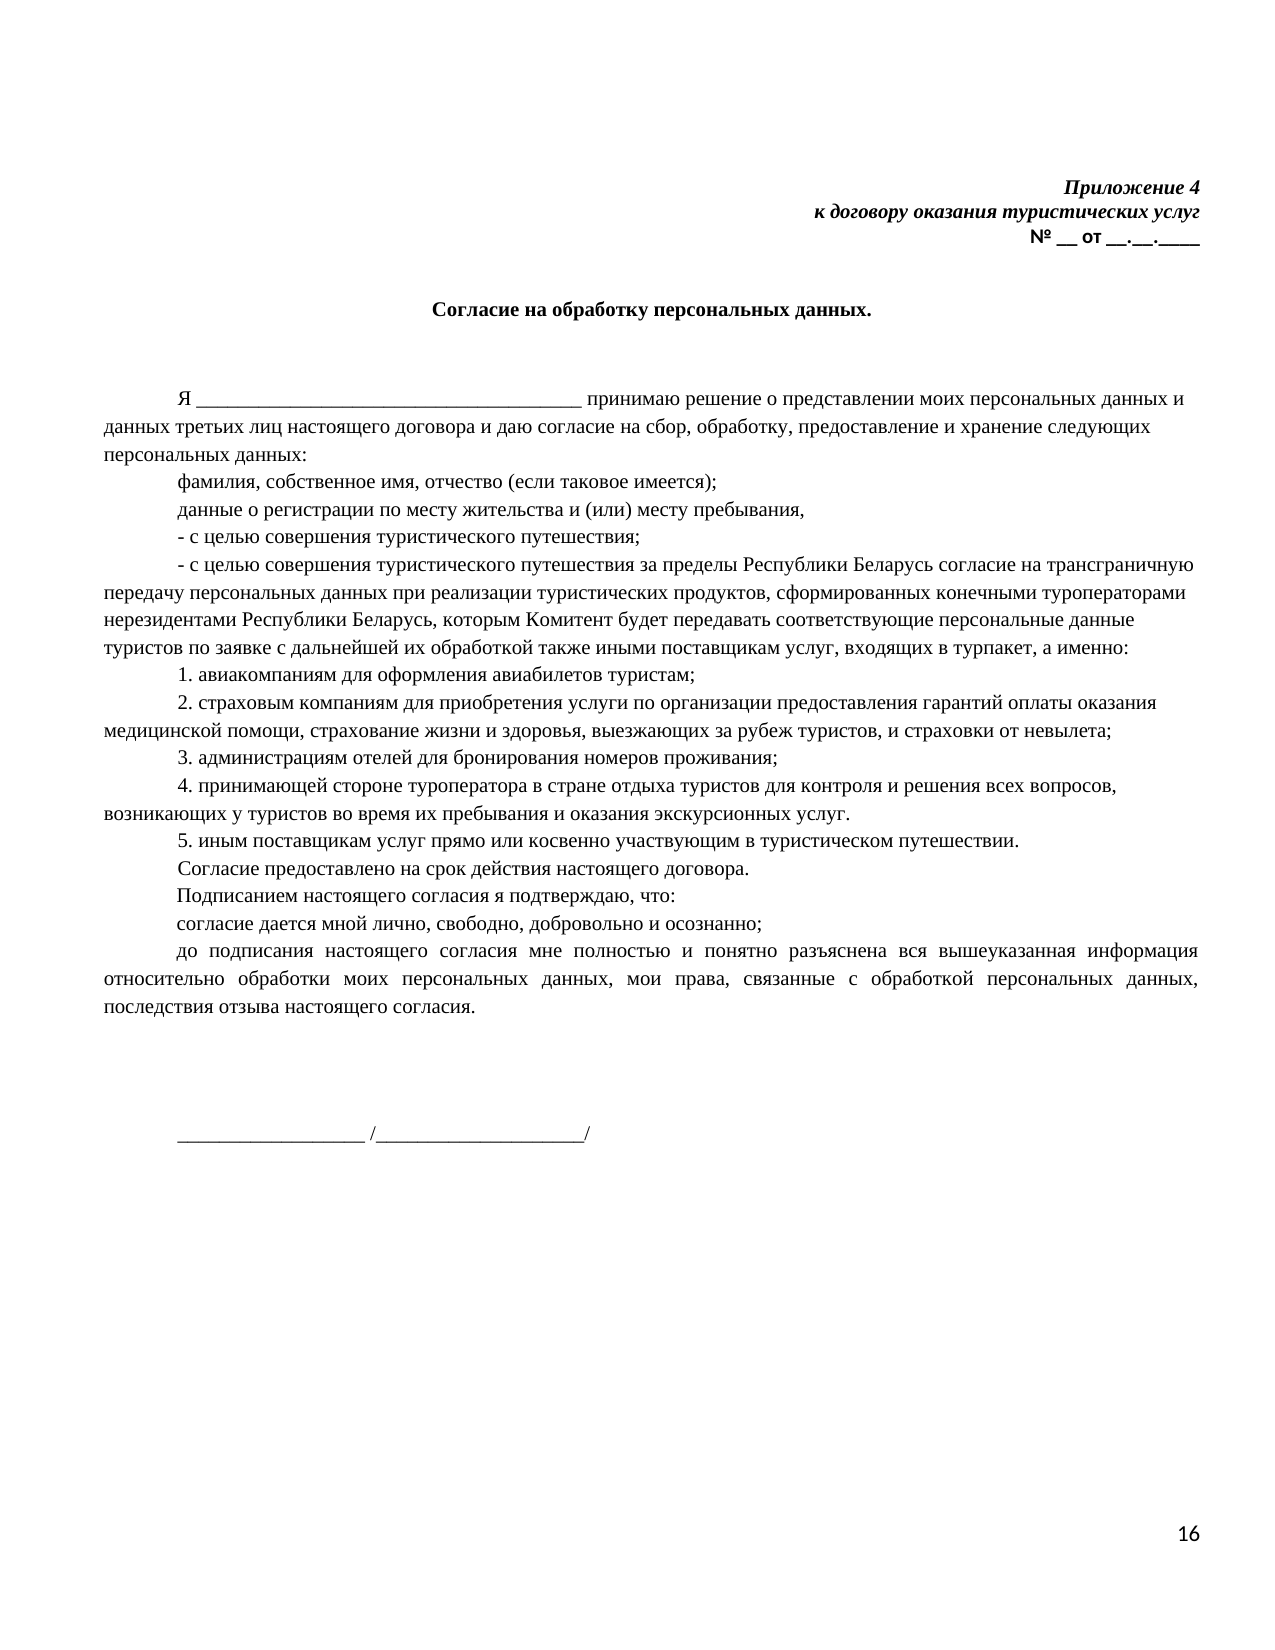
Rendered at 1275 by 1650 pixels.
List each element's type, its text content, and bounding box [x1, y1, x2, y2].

text согласие дается мной лично, свободно, добровольно и осознанно; [103, 911, 1200, 935]
text Согласие предоставлено на срок действия настоящего договора. [103, 856, 1200, 880]
text Подписанием настоящего согласия я подтверждаю, что: [103, 883, 1200, 907]
text - с целью совершения туристического путешествия; [103, 524, 1200, 548]
text __________________ /____________________/ [103, 1121, 1200, 1145]
text фамилия, собственное имя, отчество (если таковое имеется); [103, 469, 1200, 493]
text 3. администрациям отелей для бронирования номеров проживания; [103, 745, 1200, 769]
text № __ от __.__.____ [103, 223, 1200, 249]
text Я _____________________________________ принимаю решение о представлении моих персональных данных и данных третьих лиц настоящего договора и даю согласие на сбор, обработку, предоставление и хранение следующих персональных данных: [103, 386, 1200, 466]
text - с целью совершения туристического путешествия за пределы Республики Беларусь согласие на трансграничную передачу персональных данных при реализации туристических продуктов, сформированных конечными туроператорами нерезидентами Республики Беларусь, которым Комитент будет передавать соответствующие персональные данные туристов по заявке с дальнейшей их обработкой также иными поставщикам услуг, входящих в турпакет, а именно: [103, 552, 1200, 659]
text к договору оказания туристических услуг [103, 199, 1200, 223]
text Согласие на обработку персональных данных. [103, 297, 1200, 321]
text Приложение 4 [103, 175, 1200, 199]
text 4. принимающей стороне туроператора в стране отдыха туристов для контроля и решения всех вопросов, возникающих у туристов во время их пребывания и оказания экскурсионных услуг. [103, 773, 1200, 824]
text до подписания настоящего согласия мне полностью и понятно разъяснена вся вышеуказанная информация относительно обработки моих персональных данных, мои права, связанные с обработкой персональных данных, последствия отзыва настоящего согласия. [103, 938, 1200, 1018]
text данные о регистрации по месту жительства и (или) месту пребывания, [103, 497, 1200, 521]
text 1. авиакомпаниям для оформления авиабилетов туристам; [103, 662, 1200, 686]
text 2. страховым компаниям для приобретения услуги по организации предоставления гарантий оплаты оказания медицинской помощи, страхование жизни и здоровья, выезжающих за рубеж туристов, и страховки от невылета; [103, 690, 1200, 742]
text 5. иным поставщикам услуг прямо или косвенно участвующим в туристическом путешествии. [103, 828, 1200, 852]
